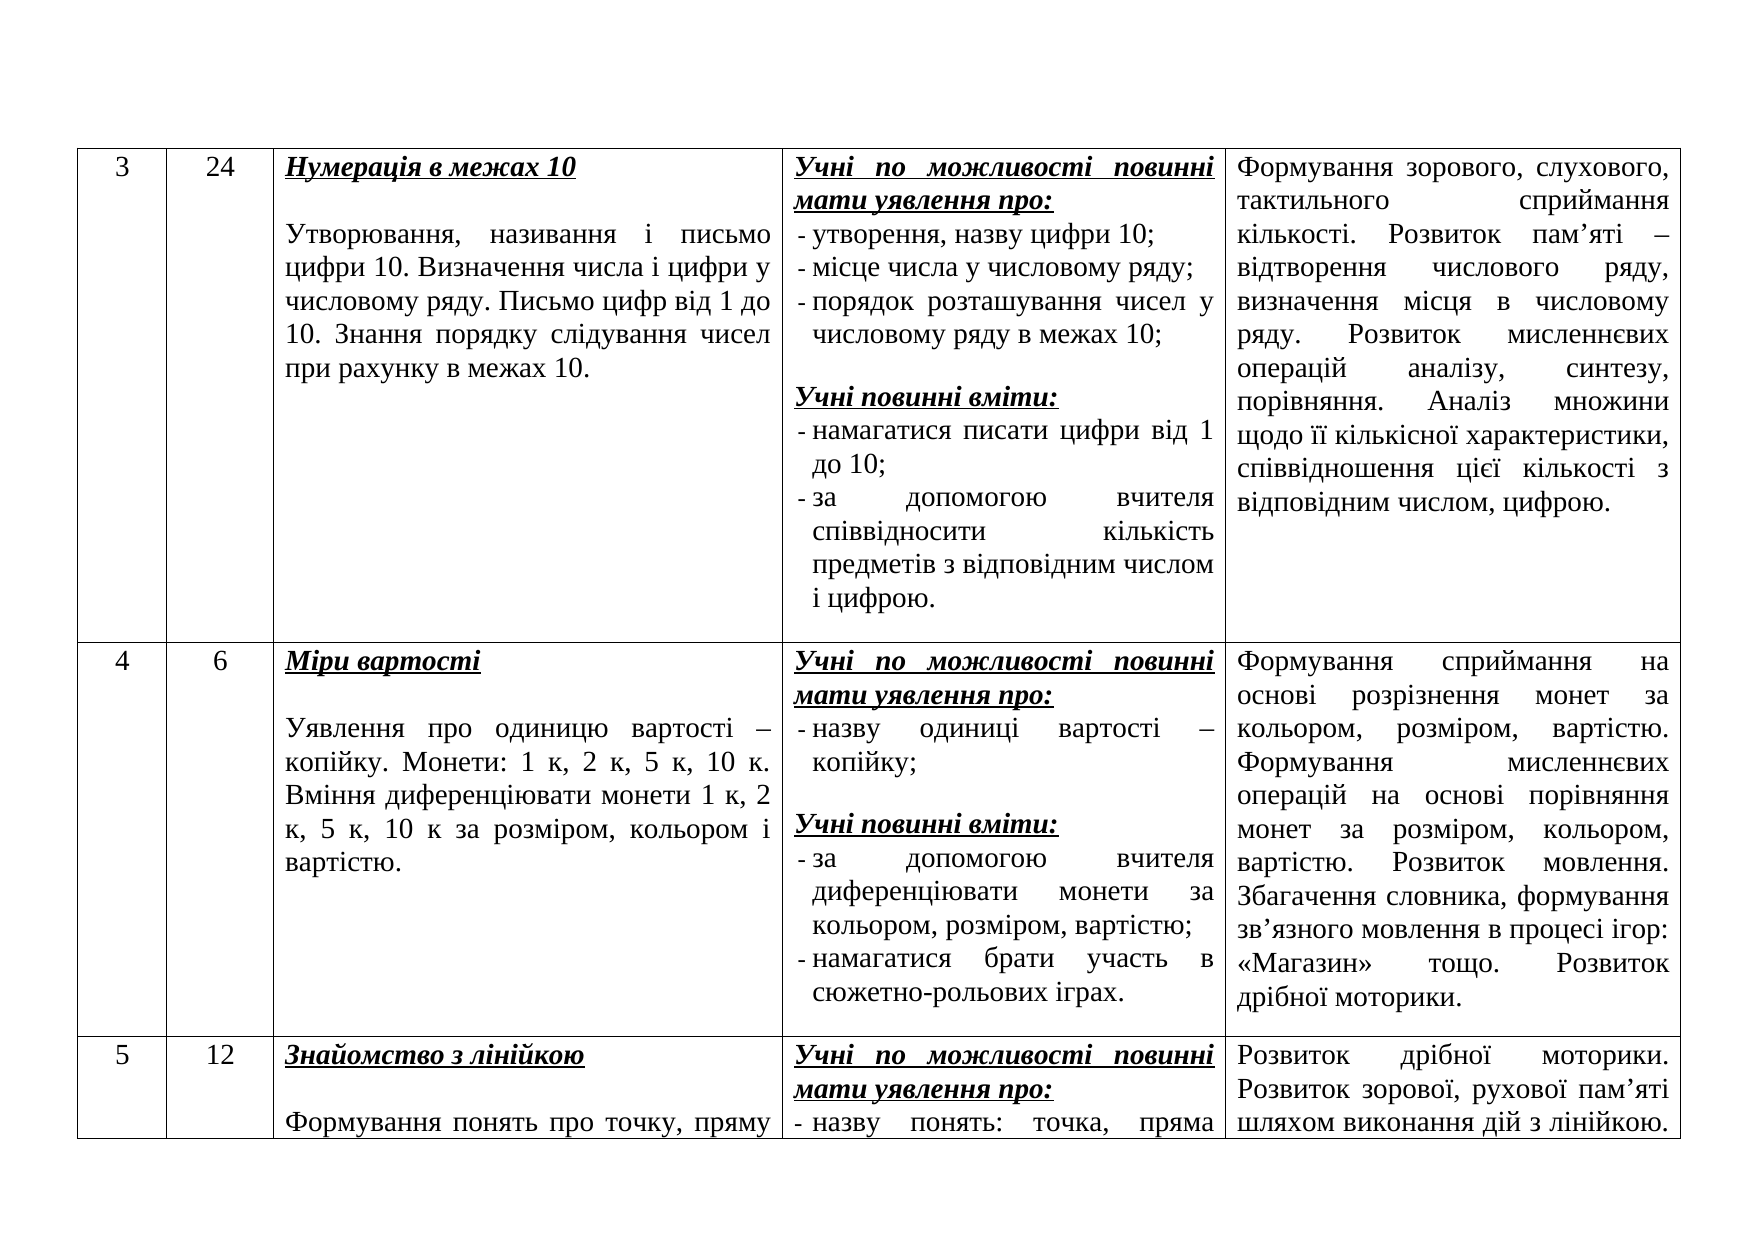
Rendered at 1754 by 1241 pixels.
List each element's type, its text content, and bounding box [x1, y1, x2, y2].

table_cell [783, 1037, 1225, 1138]
table_cell 4 [78, 643, 166, 1036]
table_cell Формування сприймання на основі розрізнення монет за кольором, розміром, вартістю. Формування мисленнєвих операцій на основі порівняння монет за розміром, кольором, вартістю. Розвиток мовлення. Збагачення словника, формування зв’язного мовлення в процесі ігор: «Магазин» тощо. Розвиток дрібної моторики. [1226, 643, 1680, 1036]
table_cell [274, 1037, 782, 1138]
table_cell 24 [167, 149, 273, 642]
table_cell Міри вартості Уявлення про одиницю вартості – копійку. Монети: 1 к, 2 к, 5 к, 10 к. Вміння диференціювати монети 1 к, 2 к, 5 к, 10 к за розміром, кольором і вартістю. [274, 643, 782, 1036]
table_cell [1226, 1037, 1680, 1138]
table_cell 12 [167, 1037, 273, 1138]
table_cell Нумерація в межах 10 Утворювання, називання і письмо цифри 10. Визначення числа і цифри у числовому ряду. Письмо цифр від 1 до 10. Знання порядку слідування чисел при рахунку в межах 10. [274, 149, 782, 642]
table_cell Формування зорового, слухового, тактильного сприймання кількості. Розвиток пам’яті – відтворення числового ряду, визначення місця в числовому ряду. Розвиток мисленнєвих операцій аналізу, синтезу, порівняння. Аналіз множини щодо її кількісної характеристики, співвідношення цієї кількості з відповідним числом, цифрою. [1226, 149, 1680, 642]
table_cell Учні по можливості повинні мати уявлення про: назву одиниці вартості – копійку; Учні повинні вміти: за допомогою вчителя диференціювати монети за кольором, розміром, вартістю; намагатися брати участь в сюжетно-рольових іграх. [783, 643, 1225, 1036]
table_cell 3 [78, 149, 166, 642]
table_cell 6 [167, 643, 273, 1036]
table_cell Учні по можливості повинні мати уявлення про: утворення, назву цифри 10; місце числа у числовому ряду; порядок розташування чисел у числовому ряду в межах 10; Учні повинні вміти: намагатися писати цифри від 1 до 10; за допомогою вчителя співвідносити кількість предметів з відповідним числом і цифрою. [783, 149, 1225, 642]
table_cell 5 [78, 1037, 166, 1138]
